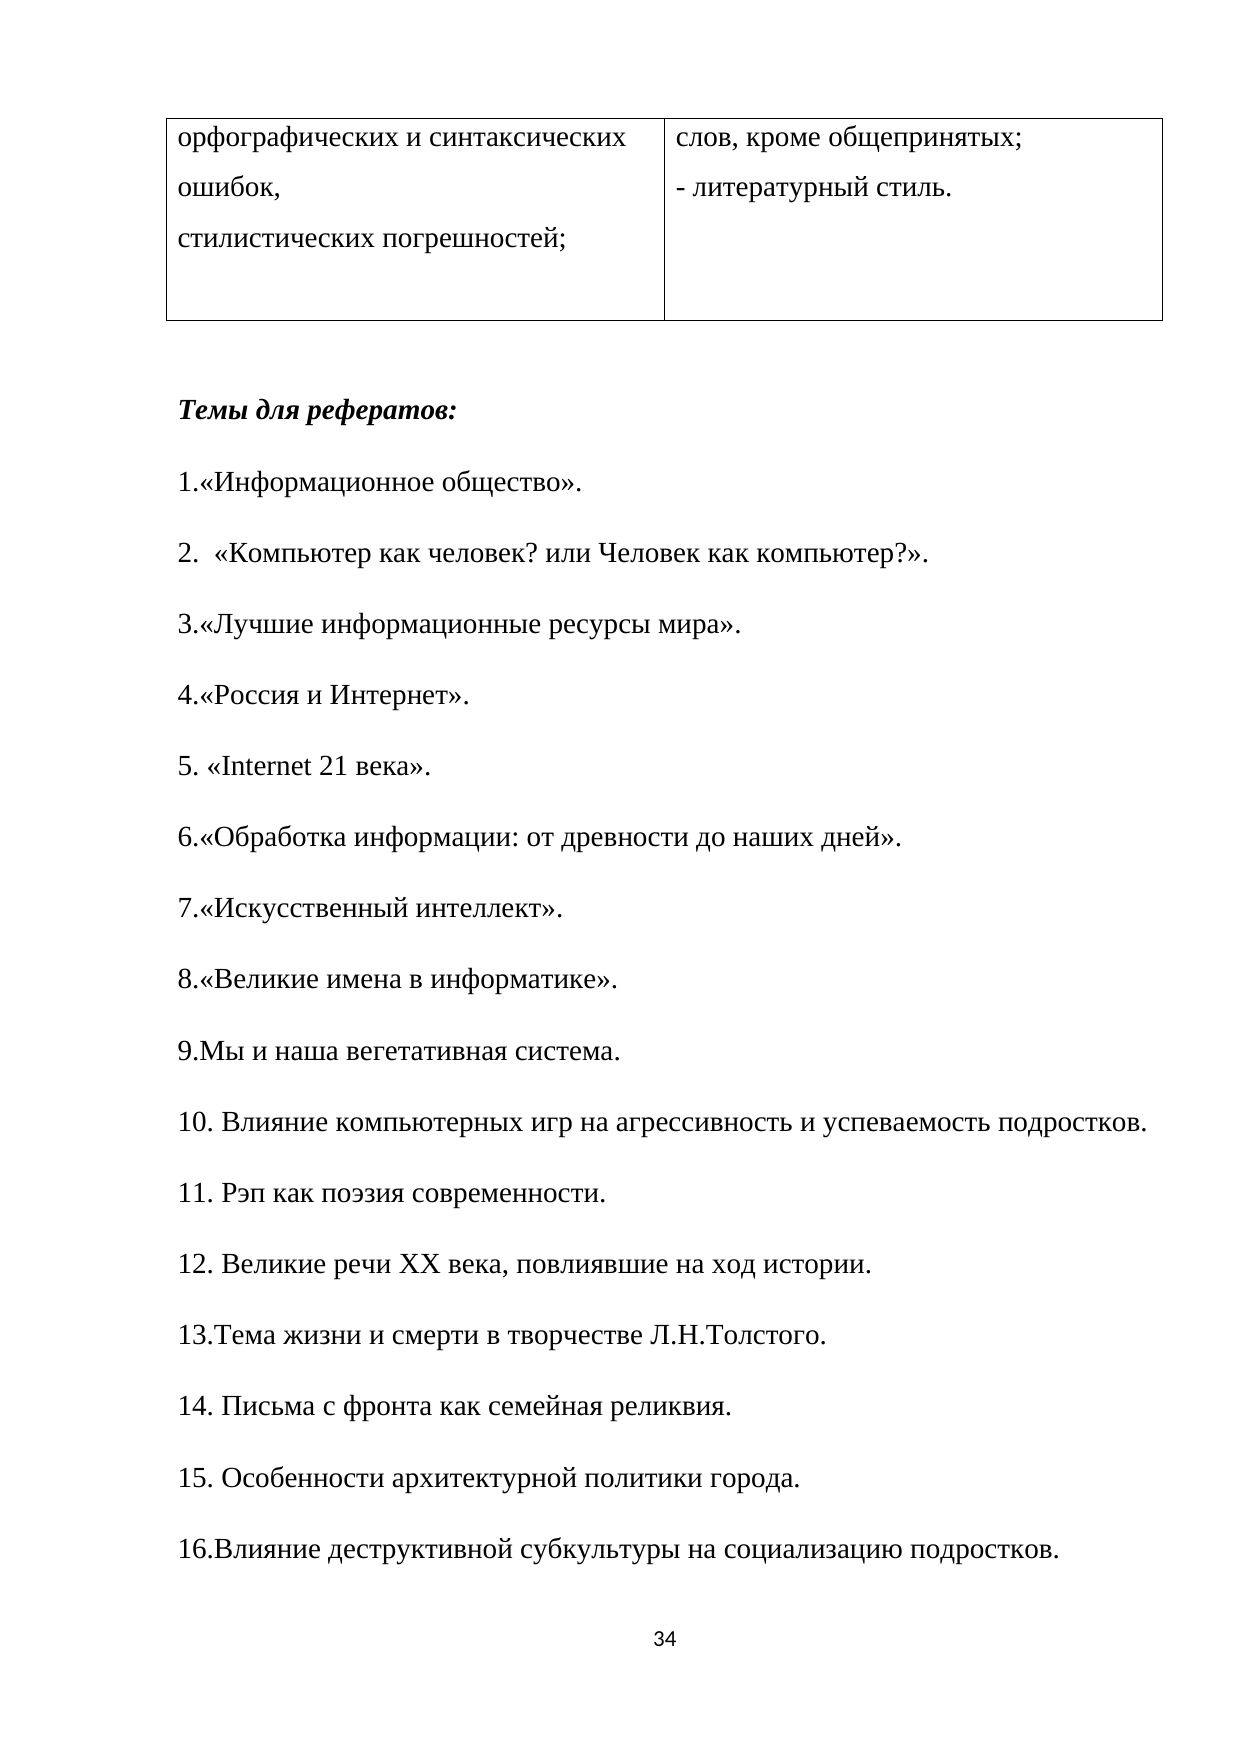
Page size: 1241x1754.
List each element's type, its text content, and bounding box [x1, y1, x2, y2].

text 14. Письма с фронта как семейная реликвия. [177, 1388, 1152, 1422]
text 2. «Компьютер как человек? или Человек как компьютер?». [177, 535, 1152, 568]
text 3.«Лучшие информационные ресурсы мира». [177, 606, 1152, 639]
text 6.«Обработка информации: от древности до наших дней». [177, 819, 1152, 853]
text 7.«Искусственный интеллект». [177, 891, 1152, 924]
text 1.«Информационное общество». [177, 464, 1152, 497]
text 4.«Россия и Интернет». [177, 677, 1152, 711]
text 15. Особенности архитектурной политики города. [177, 1460, 1152, 1493]
text 13.Тема жизни и смерти в творчестве Л.Н.Толстого. [177, 1317, 1152, 1351]
text 9.Мы и наша вегетативная система. [177, 1033, 1152, 1066]
text 10. Влияние компьютерных игр на агрессивность и успеваемость подростков. [177, 1104, 1152, 1137]
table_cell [167, 119, 664, 320]
text 5. «Internet 21 века». [177, 748, 1152, 782]
text 11. Рэп как поэзия современности. [177, 1175, 1152, 1209]
text 12. Великие речи XX века, повлиявшие на ход истории. [177, 1246, 1152, 1280]
text 16.Влияние деструктивной субкультуры на социализацию подростков. [177, 1531, 1152, 1564]
text Темы для рефератов: [177, 392, 1152, 426]
text 8.«Великие имена в информатике». [177, 962, 1152, 995]
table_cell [665, 119, 1162, 320]
